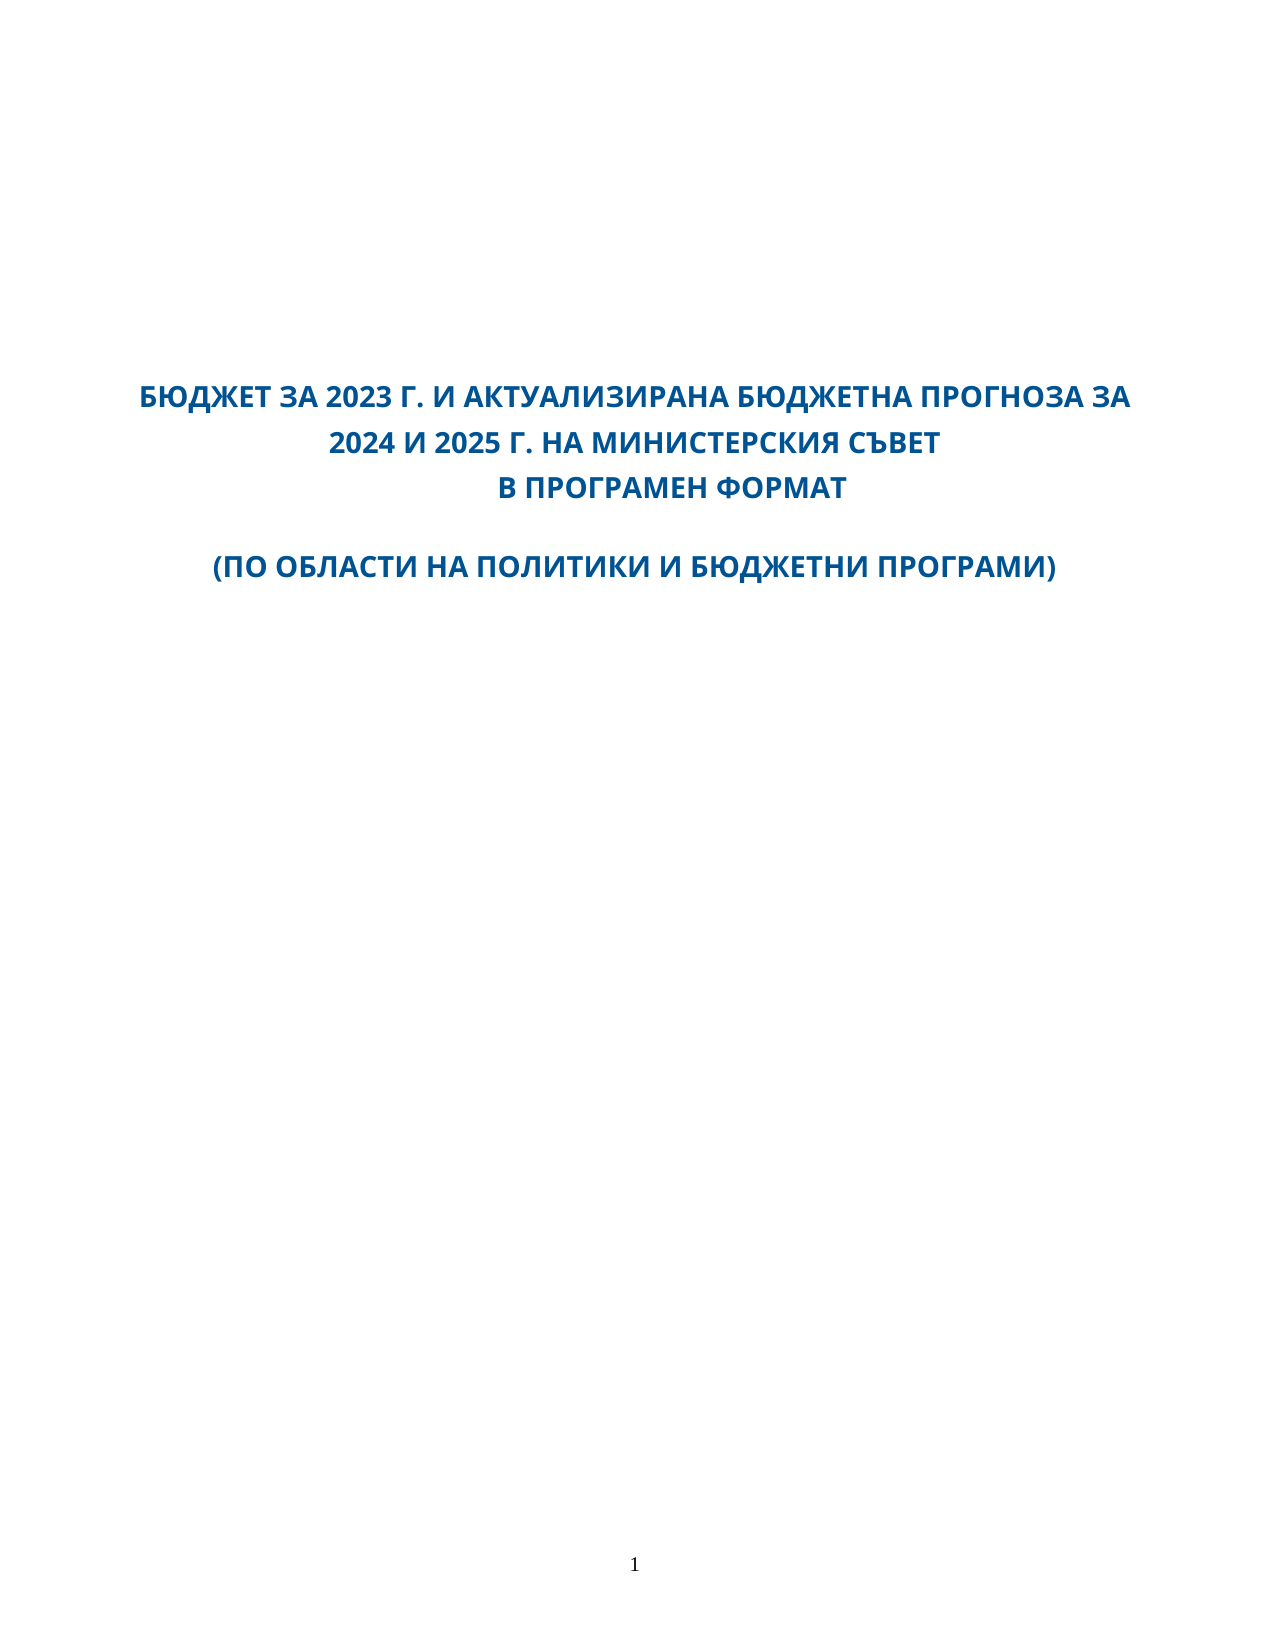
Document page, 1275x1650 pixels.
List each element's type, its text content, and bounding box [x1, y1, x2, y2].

text БЮДЖЕТ ЗА 2023 Г. и АКТУАЛИЗИРАНА БюджетНА ПРОГНОЗА ЗА 2024 И 2025 Г. на МИНИСТЕРСКИЯ СЪВЕТ [118, 377, 1151, 462]
text В ПРОГРАМЕН ФОРМАТ [118, 468, 1151, 507]
text (по области на политики и бюджетни програми) [118, 546, 1151, 586]
